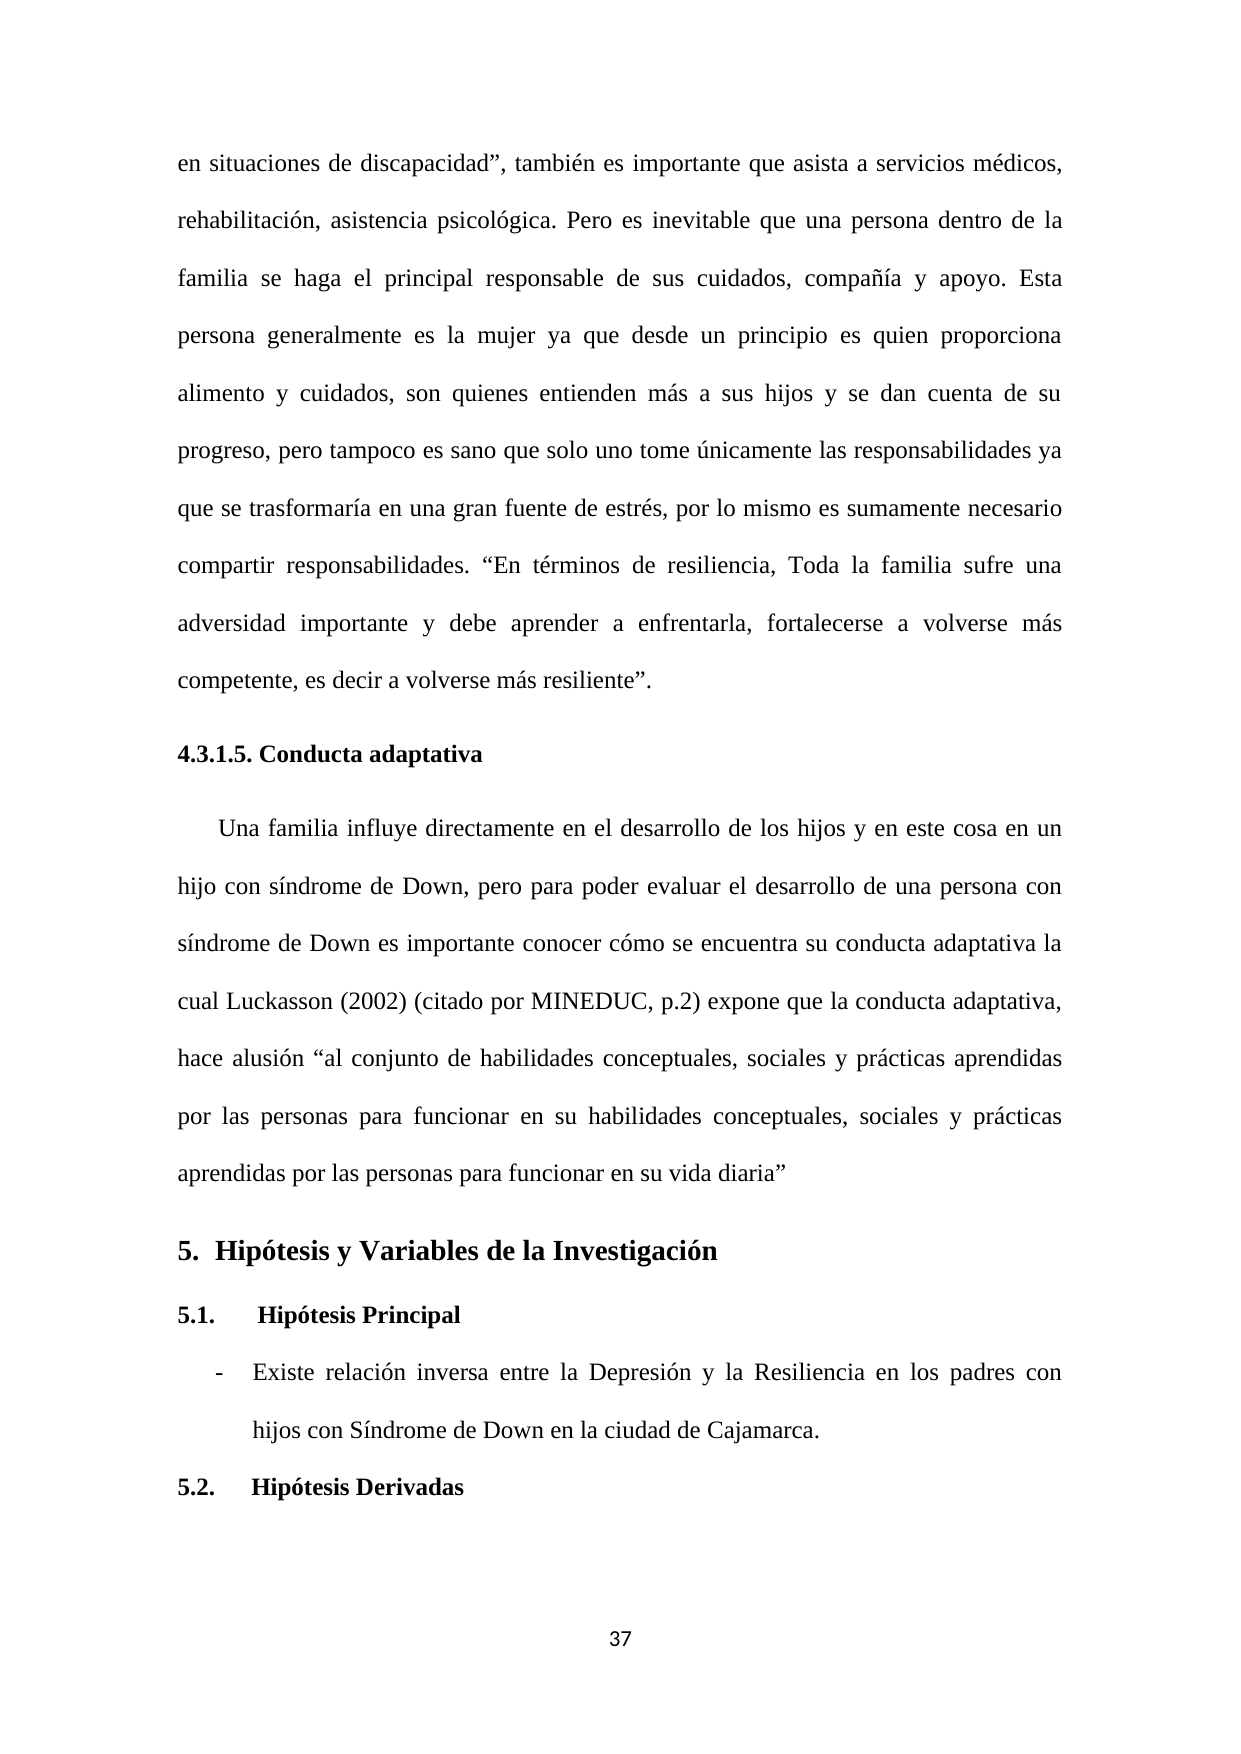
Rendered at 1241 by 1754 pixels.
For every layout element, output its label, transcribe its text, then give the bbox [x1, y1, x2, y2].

list Existe relación inversa entre la Depresión y la Resiliencia en los padres con hijos con Síndrome de Down en la ciudad de Cajamarca. [215, 1357, 1063, 1443]
list Hipótesis Principal [177, 1300, 1063, 1328]
text 4.3.1.5. Conducta adaptativa [177, 739, 1063, 768]
text Una familia influye directamente en el desarrollo de los hijos y en este cosa en un hijo con síndrome de Down, pero para poder evaluar el desarrollo de una persona con síndrome de Down es importante conocer cómo se encuentra su conducta adaptativa la cual Luckasson (2002) (citado por MINEDUC, p.2) expone que la conducta adaptativa, hace alusión “al conjunto de habilidades conceptuales, sociales y prácticas aprendidas por las personas para funcionar en su habilidades conceptuales, sociales y prácticas aprendidas por las personas para funcionar en su vida diaria” [177, 813, 1063, 1187]
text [177, 148, 1063, 694]
list Hipótesis Derivadas [177, 1472, 1063, 1501]
list Hipótesis y Variables de la Investigación [177, 1233, 1063, 1266]
